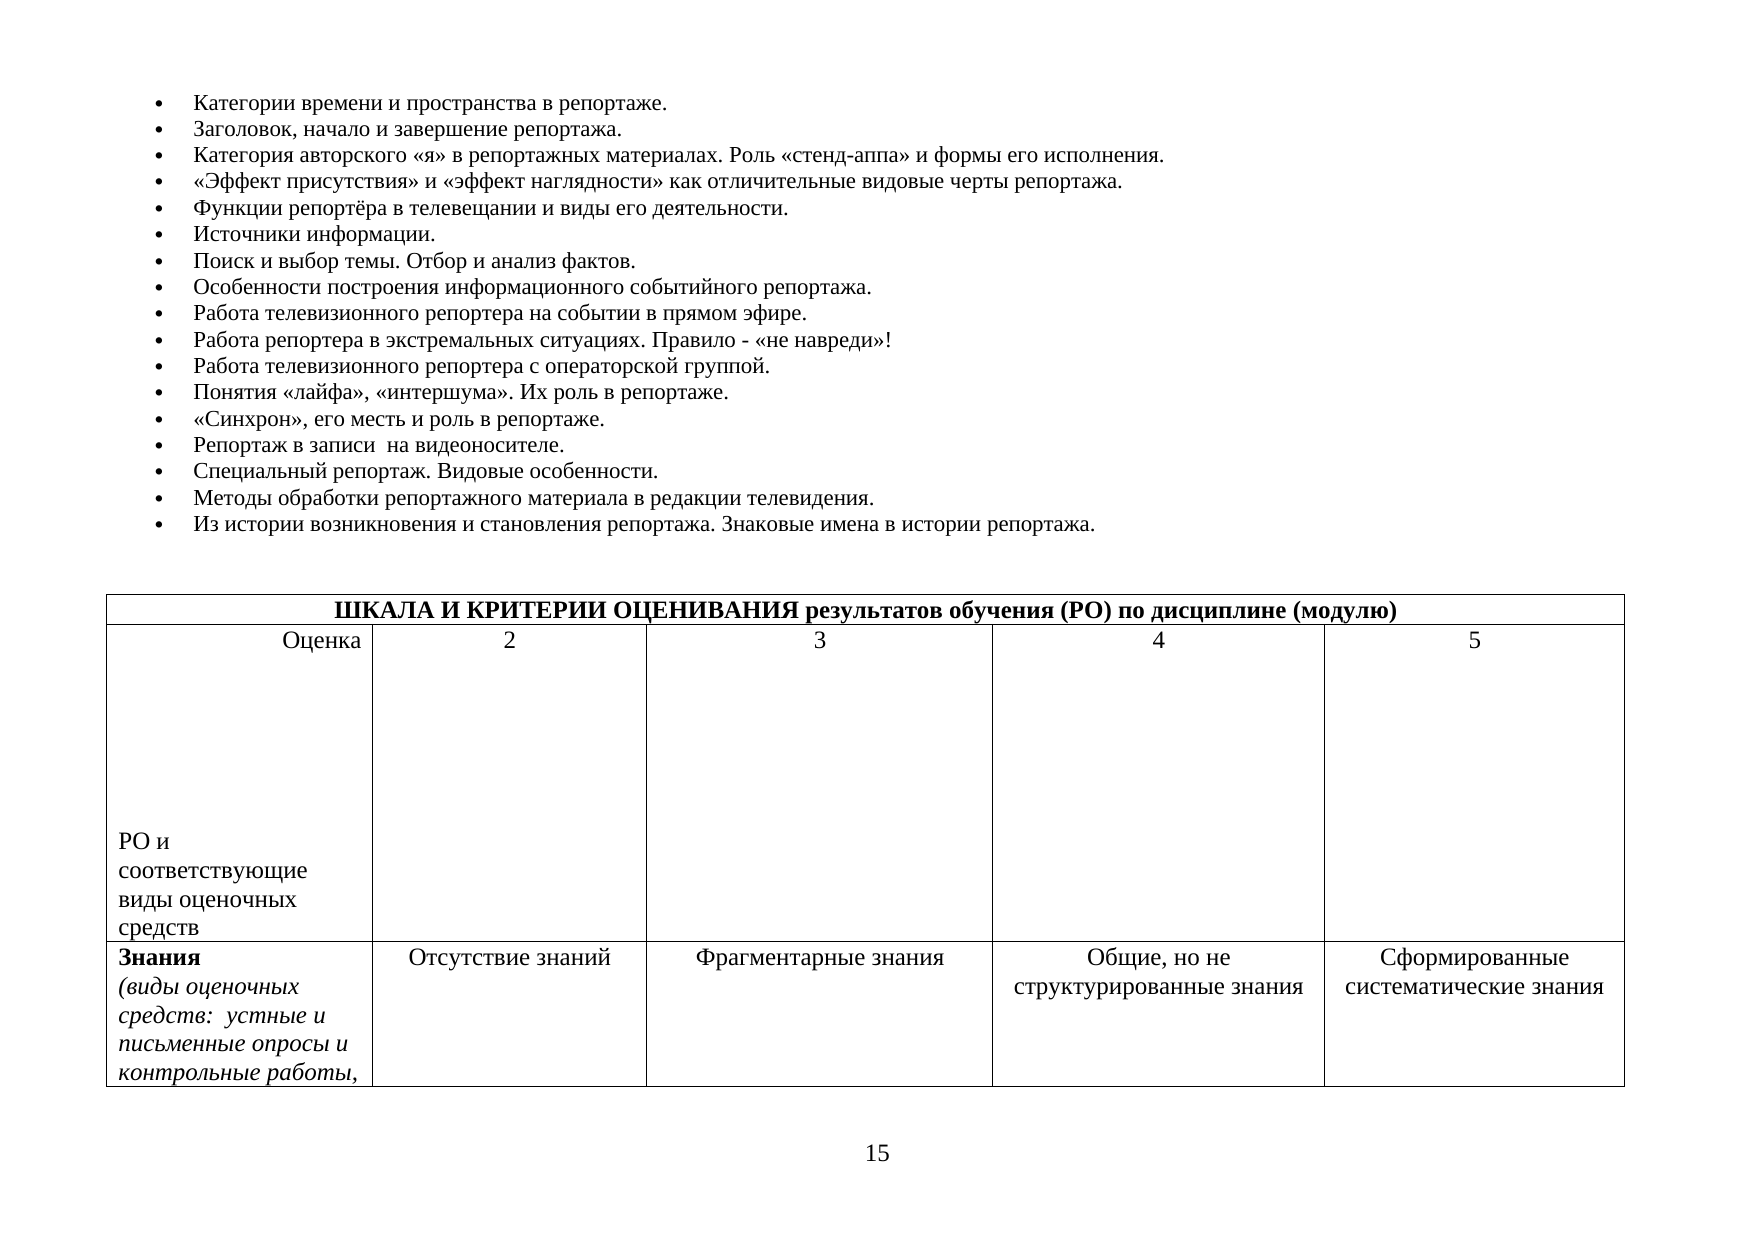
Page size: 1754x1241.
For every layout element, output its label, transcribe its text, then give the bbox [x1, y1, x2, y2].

table_cell 4 [993, 625, 1324, 941]
table_header ШКАЛА И КРИТЕРИИ ОЦЕНИВАНИЯ результатов обучения (РО) по дисциплине (модулю) [107, 595, 1624, 624]
table_cell 5 [1325, 625, 1624, 941]
list Функции репортёра в телевещании и виды его деятельности. [156, 194, 1636, 220]
list Из истории возникновения и становления репортажа. Знаковые имена в истории репортажа. [156, 510, 1636, 537]
table_cell 3 [647, 625, 992, 941]
list Методы обработки репортажного материала в редакции телевидения. [156, 484, 1636, 510]
table_cell Отсутствие знаний [373, 942, 646, 1086]
list Поиск и выбор темы. Отбор и анализ фактов. [156, 247, 1636, 273]
list Репортаж в записи на видеоносителе. [156, 431, 1636, 457]
table_cell 2 [373, 625, 646, 941]
list Заголовок, начало и завершение репортажа. [156, 115, 1636, 141]
list «Синхрон», его месть и роль в репортаже. [156, 405, 1636, 431]
list Работа репортера в экстремальных ситуациях. Правило - «не навреди»! [156, 326, 1636, 352]
table_cell Оценка РО и соответствующие виды оценочных средств [107, 625, 372, 941]
list Специальный репортаж. Видовые особенности. [156, 457, 1636, 484]
list Категория авторского «я» в репортажных материалах. Роль «стенд-аппа» и формы его исполнения. [156, 141, 1636, 168]
list «Эффект присутствия» и «эффект наглядности» как отличительные видовые черты репортажа. [156, 168, 1636, 194]
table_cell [1325, 942, 1624, 1086]
list Понятия «лайфа», «интершума». Их роль в репортаже. [156, 378, 1636, 405]
list Категории времени и пространства в репортаже. [156, 88, 1636, 115]
list Работа телевизионного репортера на событии в прямом эфире. [156, 299, 1636, 326]
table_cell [107, 942, 372, 1086]
list Источники информации. [156, 220, 1636, 247]
list Особенности построения информационного событийного репортажа. [156, 273, 1636, 299]
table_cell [647, 942, 992, 1086]
list Работа телевизионного репортера с операторской группой. [156, 352, 1636, 378]
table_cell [993, 942, 1324, 1086]
